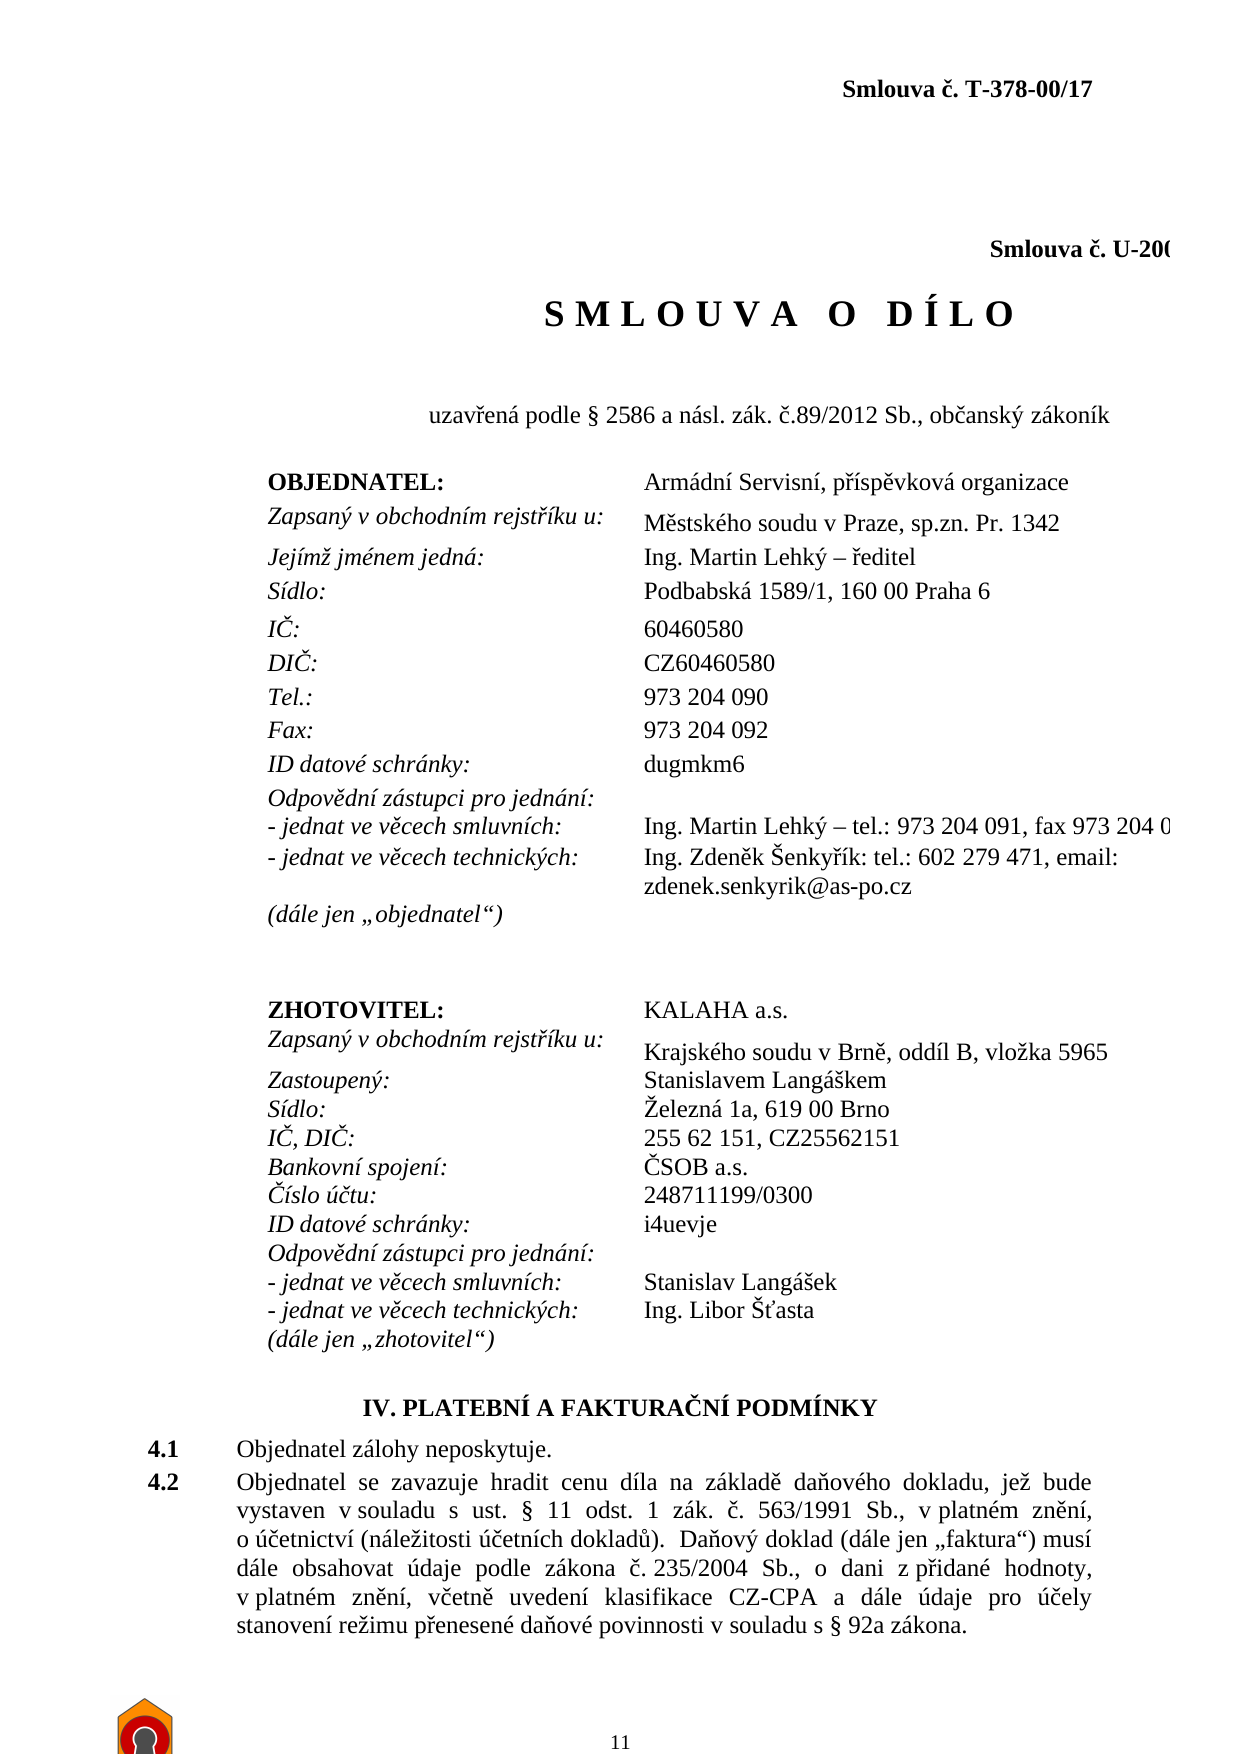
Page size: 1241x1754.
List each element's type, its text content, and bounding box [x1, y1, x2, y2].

text IV. platební a fakturační podmínky [148, 1393, 1092, 1421]
list Objednatel zálohy neposkytuje. [148, 1434, 1092, 1463]
picture [109, 1695, 180, 1754]
list Objednatel se zavazuje hradit cenu díla na základě daňového dokladu, jež bude vystaven v souladu s ust. § 11 odst. 1 zák. č. 563/1991 Sb., v platném znění, o účetnictví (náležitosti účetních dokladů). Daňový doklad (dále jen „faktura“) musí dále obsahovat údaje podle zákona č. 235/2004 Sb., o dani z přidané hodnoty, v platném znění, včetně uvedení klasifikace CZ-CPA a dále údaje pro účely stanovení režimu přenesené daňové povinnosti v souladu s § 92a zákona. [148, 1467, 1092, 1639]
